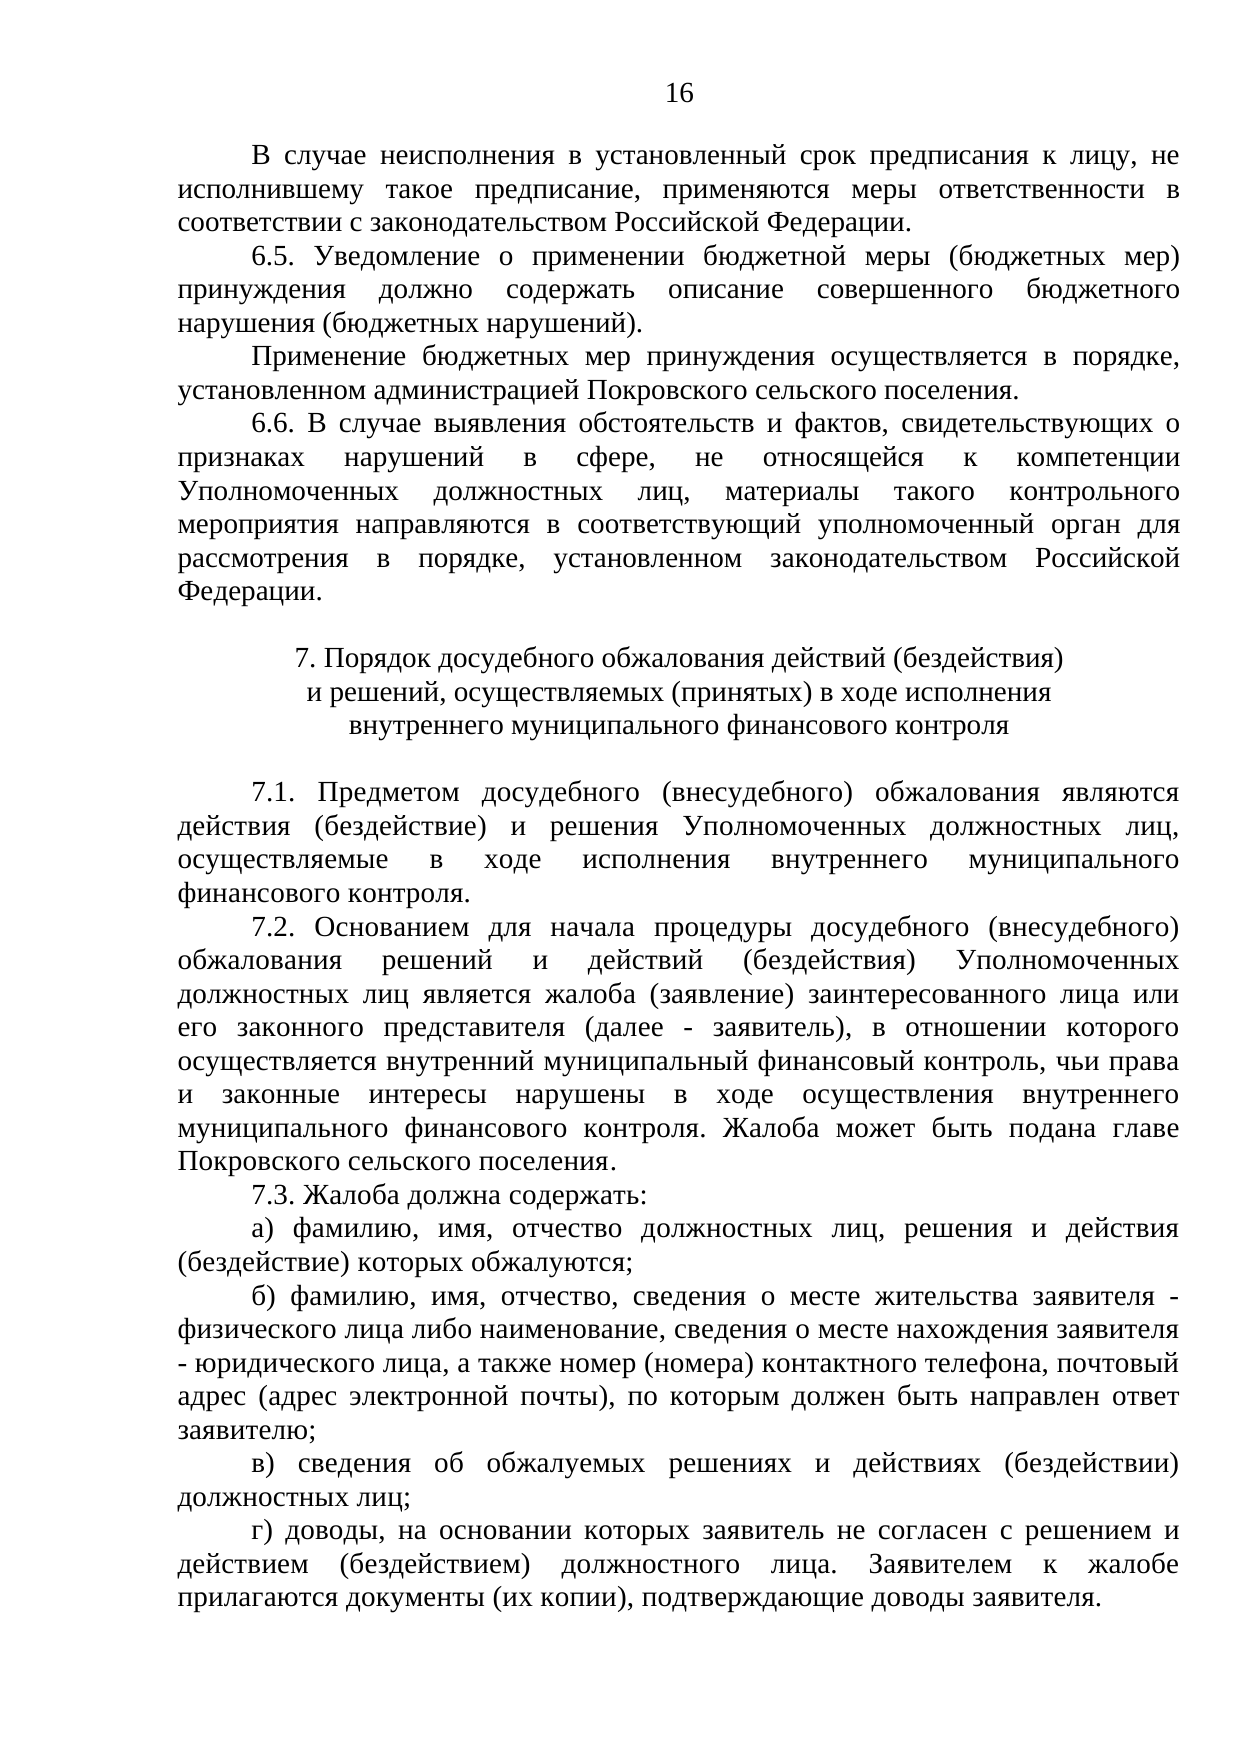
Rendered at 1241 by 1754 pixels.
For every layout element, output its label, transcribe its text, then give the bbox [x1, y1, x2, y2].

text в) сведения об обжалуемых решениях и действиях (бездействии) должностных лиц; [177, 1445, 1181, 1512]
text и решений, осуществляемых (принятых) в ходе исполнения [177, 674, 1181, 707]
text 6.6. В случае выявления обстоятельств и фактов, свидетельствующих о признаках нарушений в сфере, не относящейся к компетенции Уполномоченных должностных лиц, материалы такого контрольного мероприятия направляются в соответствующий уполномоченный орган для рассмотрения в порядке, установленном законодательством Российской Федерации. [177, 406, 1181, 607]
text внутреннего муниципального финансового контроля [177, 707, 1181, 741]
text б) фамилию, имя, отчество, сведения о месте жительства заявителя - физического лица либо наименование, сведения о месте нахождения заявителя - юридического лица, а также номер (номера) контактного телефона, почтовый адрес (адрес электронной почты), по которым должен быть направлен ответ заявителю; [177, 1278, 1181, 1445]
text 7.2. Основанием для начала процедуры досудебного (внесудебного) обжалования решений и действий (бездействия) Уполномоченных должностных лиц является жалоба (заявление) заинтересованного лица или его законного представителя (далее - заявитель), в отношении которого осуществляется внутренний муниципальный финансовый контроль, чьи права и законные интересы нарушены в ходе осуществления внутреннего муниципального финансового контроля. Жалоба может быть подана главе Покровского сельского поселения. [177, 909, 1181, 1177]
text В случае неисполнения в установленный срок предписания к лицу, не исполнившему такое предписание, применяются меры ответственности в соответствии с законодательством Российской Федерации. [177, 137, 1181, 238]
text 7.1. Предметом досудебного (внесудебного) обжалования являются действия (бездействие) и решения Уполномоченных должностных лиц, осуществляемые в ходе исполнения внутреннего муниципального финансового контроля. [177, 774, 1181, 909]
text 7.3. Жалоба должна содержать: [177, 1177, 1181, 1211]
text 6.5. Уведомление о применении бюджетной меры (бюджетных мер) принуждения должно содержать описание совершенного бюджетного нарушения (бюджетных нарушений). [177, 238, 1181, 338]
text г) доводы, на основании которых заявитель не согласен с решением и действием (бездействием) должностного лица. Заявителем к жалобе прилагаются документы (их копии), подтверждающие доводы заявителя. [177, 1512, 1181, 1613]
text а) фамилию, имя, отчество должностных лиц, решения и действия (бездействие) которых обжалуются; [177, 1211, 1181, 1278]
text 7. Порядок досудебного обжалования действий (бездействия) [177, 640, 1181, 674]
text Применение бюджетных мер принуждения осуществляется в порядке, установленном администрацией Покровского сельского поселения. [177, 338, 1181, 406]
